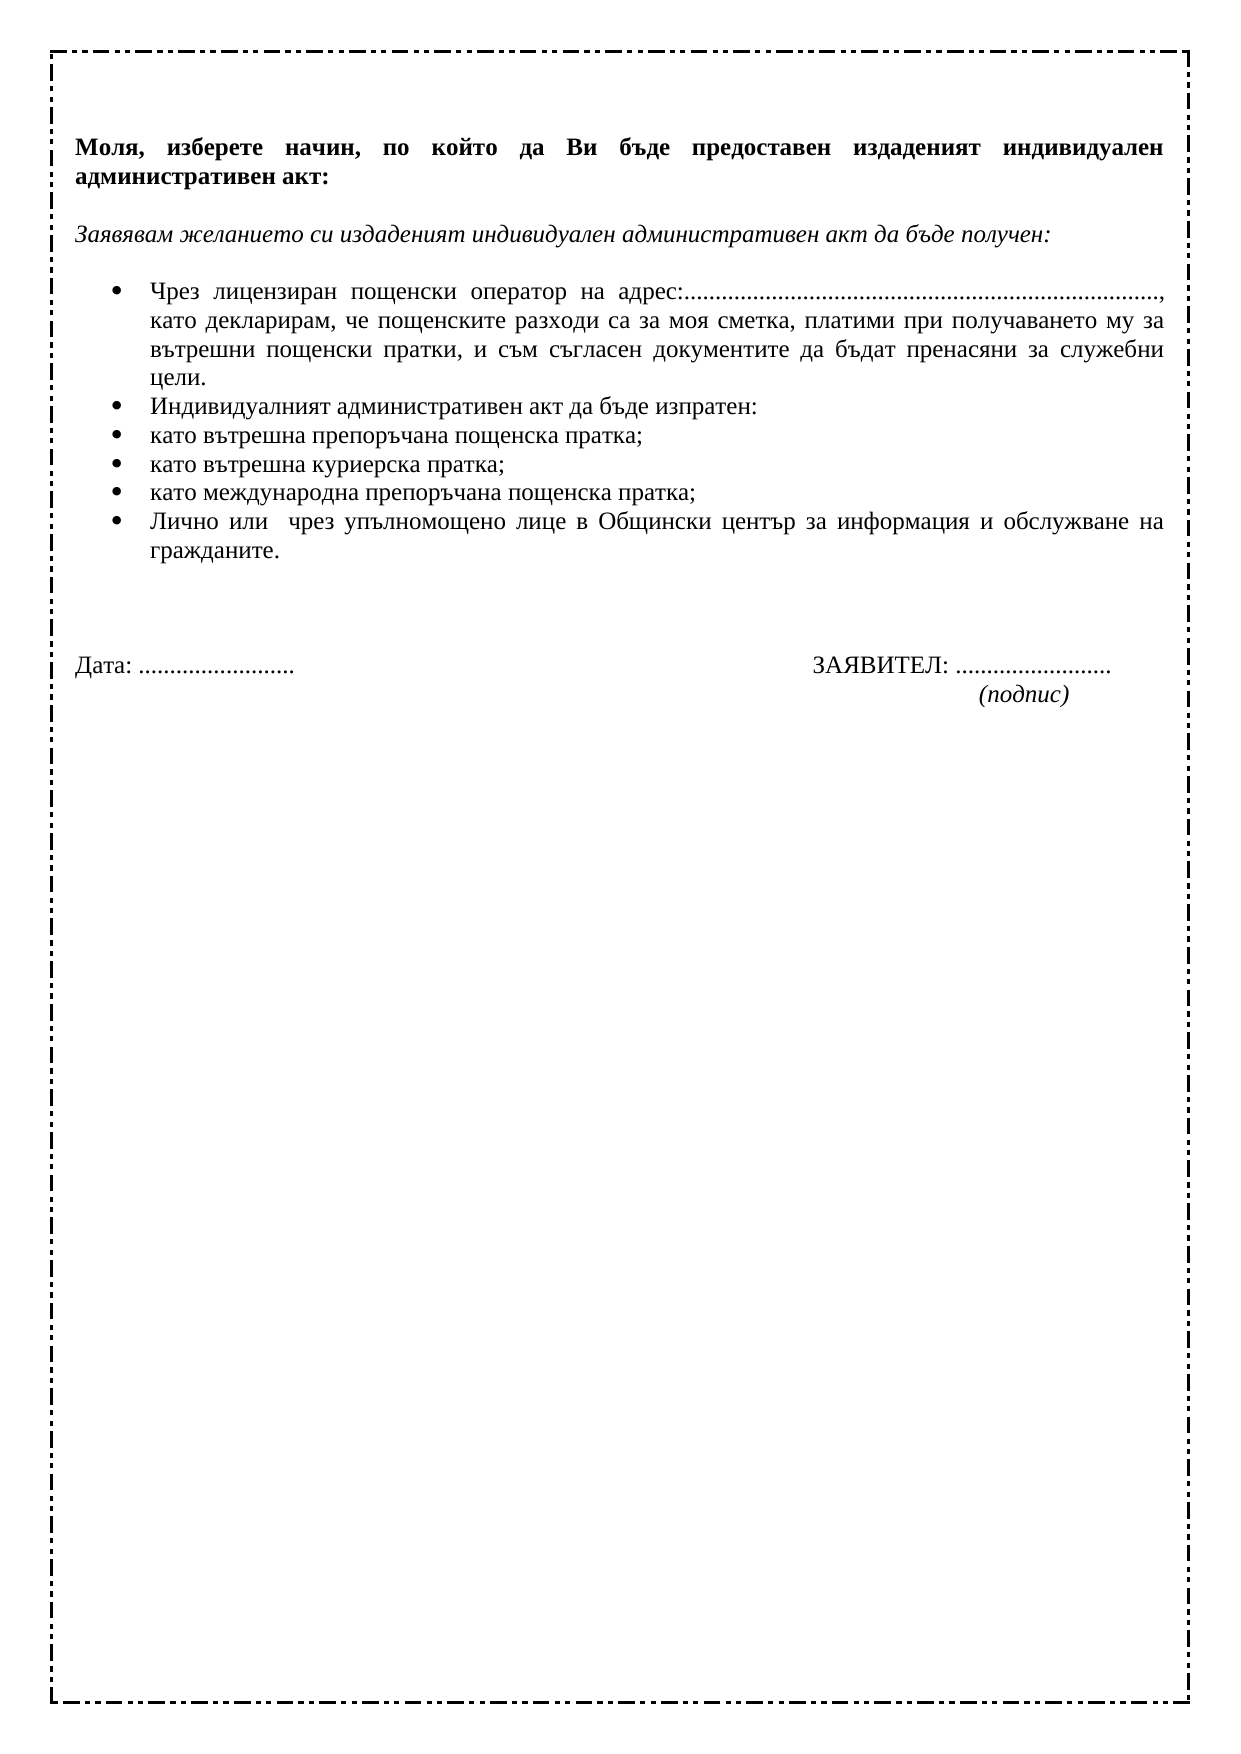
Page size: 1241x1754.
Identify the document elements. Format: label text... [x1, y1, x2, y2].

list Лично или чрез упълномощено лице в Общински център за информация и обслужване на гражданите. [112, 506, 1165, 564]
list като международна препоръчана пощенска пратка; [112, 477, 1165, 506]
text Дата: ......................... ЗАЯВИТЕЛ: ......................... [75, 650, 1165, 679]
text Моля, изберете начин, по който да Ви бъде предоставен издаденият индивидуален административен акт: [75, 132, 1165, 190]
text Заявявам желанието си издаденият индивидуален административен акт да бъде получен: [75, 219, 1165, 247]
list като вътрешна куриерска пратка; [112, 449, 1165, 477]
list Чрез лицензиран пощенски оператор на адрес:............................................................................, като декларирам, че пощенските разходи са за моя сметка, платими при получаването му за вътрешни пощенски пратки, и съм съгласен документите да бъдат пренасяни за служебни цели. [112, 276, 1165, 391]
list Индивидуалният административен акт да бъде изпратен: [112, 391, 1165, 420]
text (подпис) [960, 679, 1165, 707]
list като вътрешна препоръчана пощенска пратка; [112, 420, 1165, 449]
